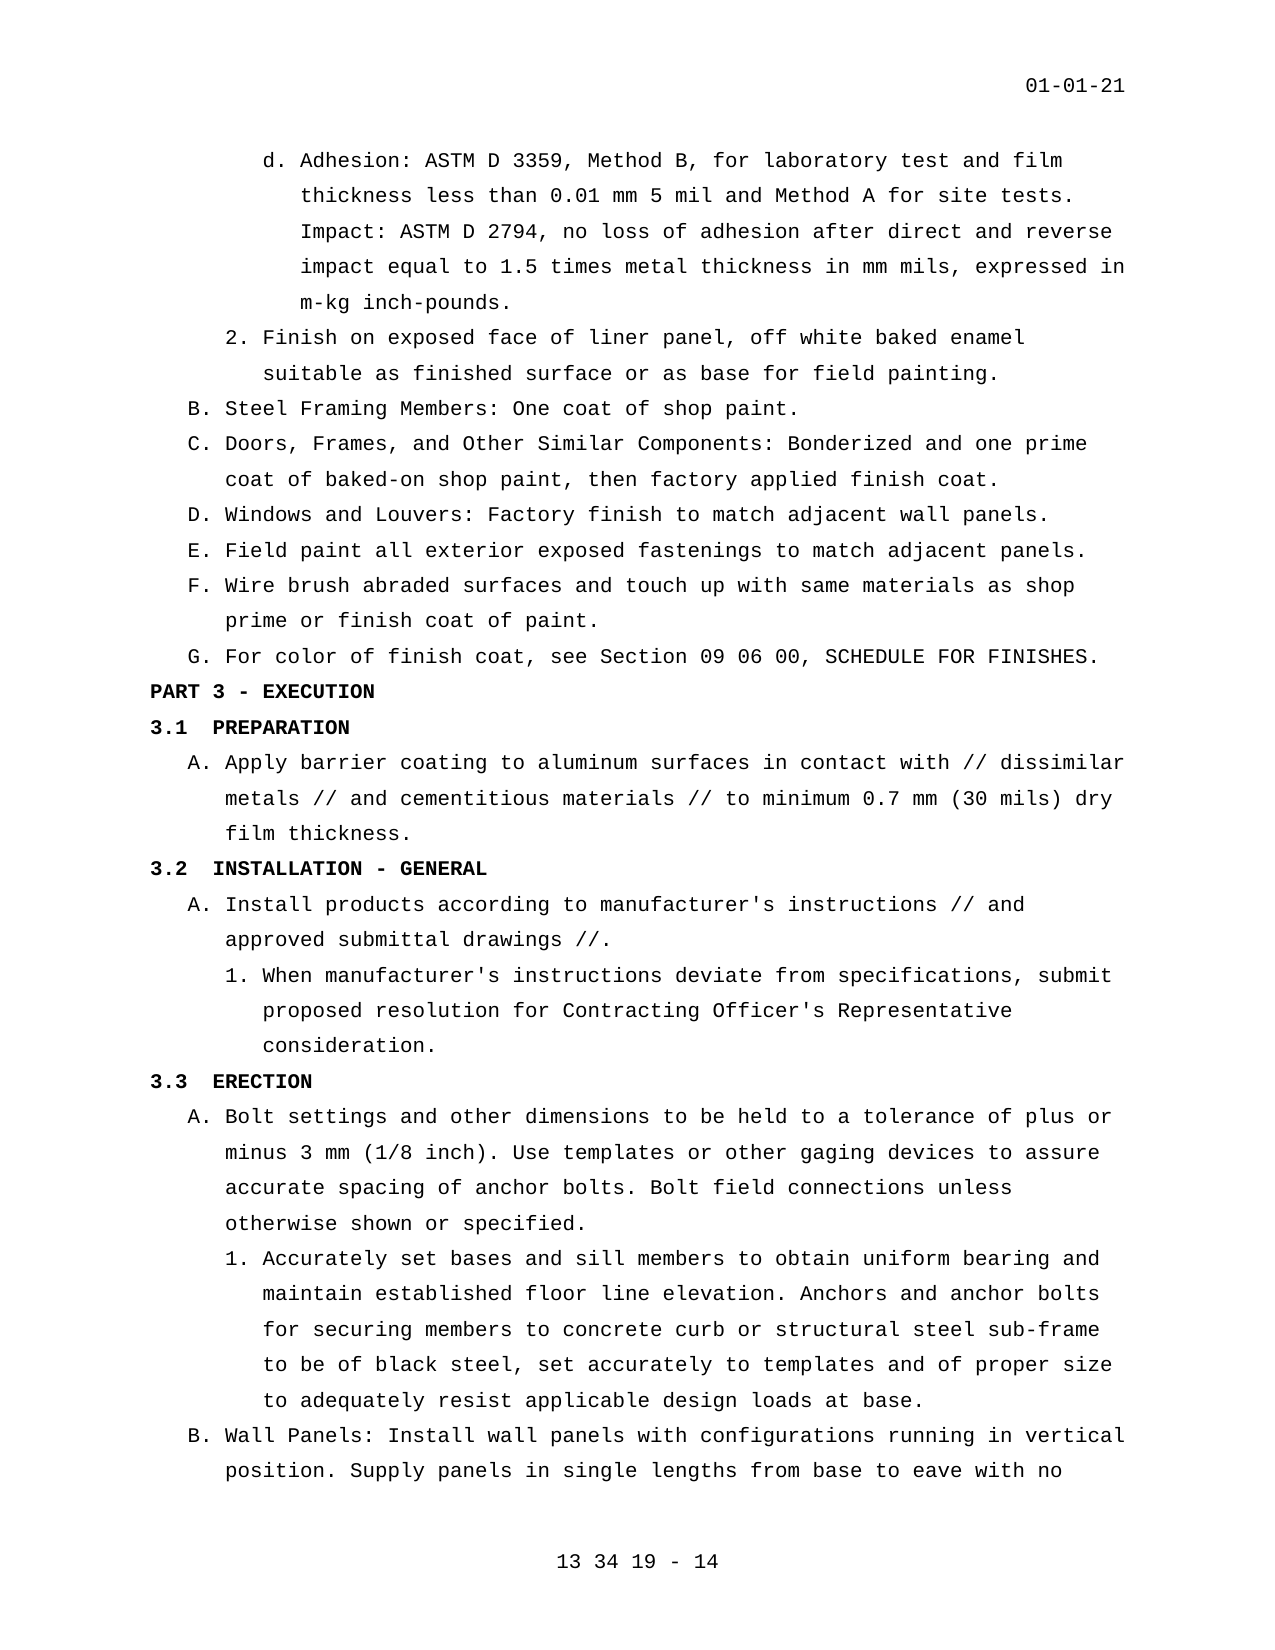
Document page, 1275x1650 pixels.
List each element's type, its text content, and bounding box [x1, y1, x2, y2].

text Field paint all exterior exposed fastenings to match adjacent panels. [187, 539, 1125, 563]
text EXECUTION [150, 681, 1125, 705]
text Bolt settings and other dimensions to be held to a tolerance of plus or minus 3 mm (1/8 inch). Use templates or other gaging devices to assure accurate spacing of anchor bolts. Bolt field connections unless otherwise shown or specified. [187, 1106, 1125, 1236]
text Install products according to manufacturer's instructions // and approved submittal drawings //. [187, 894, 1125, 953]
text For color of finish coat, see Section 09 06 00, SCHEDULE FOR FINISHES. [187, 646, 1125, 669]
text Steel Framing Members: One coat of shop paint. [187, 398, 1125, 422]
text Accurately set bases and sill members to obtain uniform bearing and maintain established floor line elevation. Anchors and anchor bolts for securing members to concrete curb or structural steel sub-frame to be of black steel, set accurately to templates and of proper size to adequately resist applicable design loads at base. [225, 1248, 1125, 1413]
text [187, 1425, 1125, 1484]
text Wire brush abraded surfaces and touch up with same materials as shop prime or finish coat of paint. [187, 575, 1125, 634]
text Finish on exposed face of liner panel, off white baked enamel suitable as finished surface or as base for field painting. [225, 327, 1125, 386]
text ERECTION [150, 1071, 1125, 1094]
text Doors, Frames, and Other Similar Components: Bonderized and one prime coat of baked-on shop paint, then factory applied finish coat. [187, 433, 1125, 492]
text When manufacturer's instructions deviate from specifications, submit proposed resolution for Contracting Officer's Representative consideration. [225, 964, 1125, 1059]
text INSTALLATION - GENERAL [150, 858, 1125, 882]
text Adhesion: ASTM D 3359, Method B, for laboratory test and film thickness less than 0.01 mm 5 mil and Method A for site tests. Impact: ASTM D 2794, no loss of adhesion after direct and reverse impact equal to 1.5 times metal thickness in mm mils, expressed in m-kg inch-pounds. [262, 150, 1125, 315]
text PREPARATION [150, 717, 1125, 740]
text Windows and Louvers: Factory finish to match adjacent wall panels. [187, 504, 1125, 528]
text Apply barrier coating to aluminum surfaces in contact with // dissimilar metals // and cementitious materials // to minimum 0.7 mm (30 mils) dry film thickness. [187, 752, 1125, 847]
